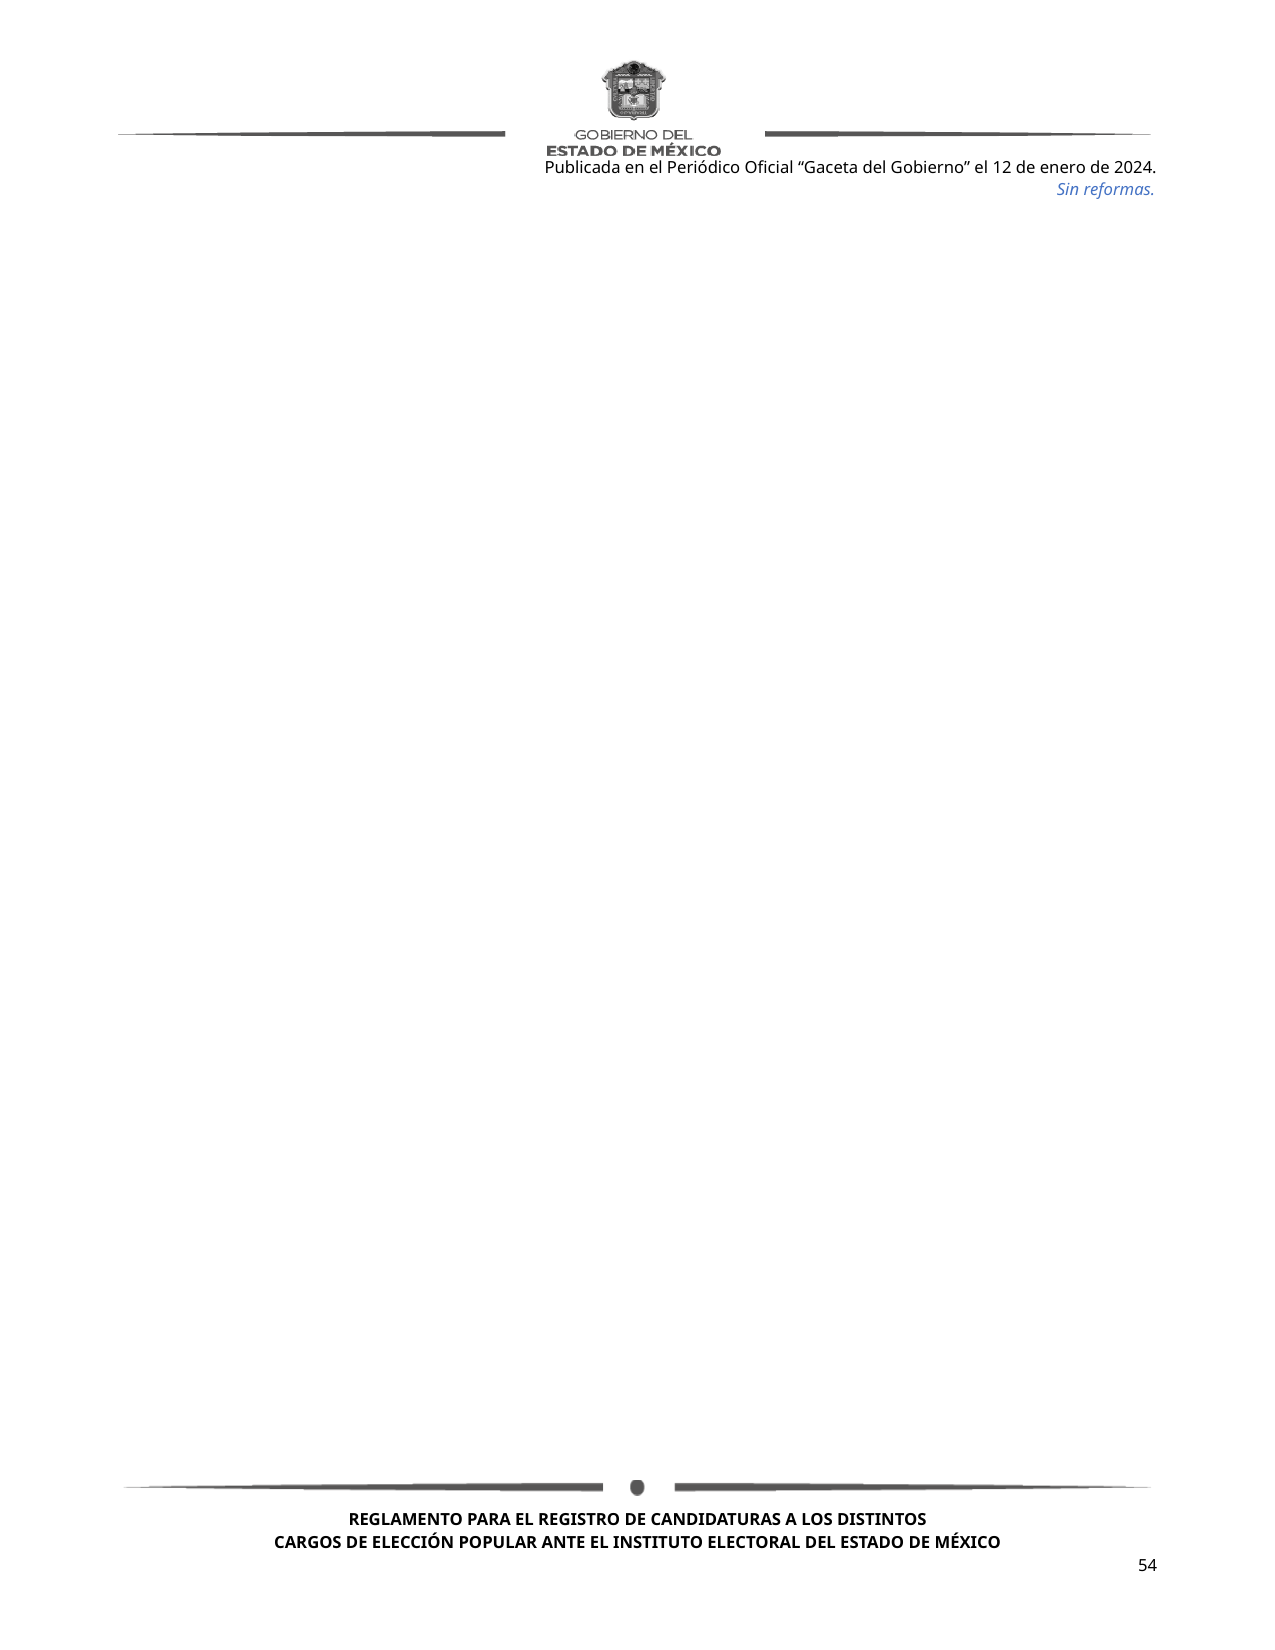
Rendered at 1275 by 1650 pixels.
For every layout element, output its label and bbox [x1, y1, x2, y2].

picture [118, 59, 1151, 156]
picture [123, 1480, 1152, 1496]
